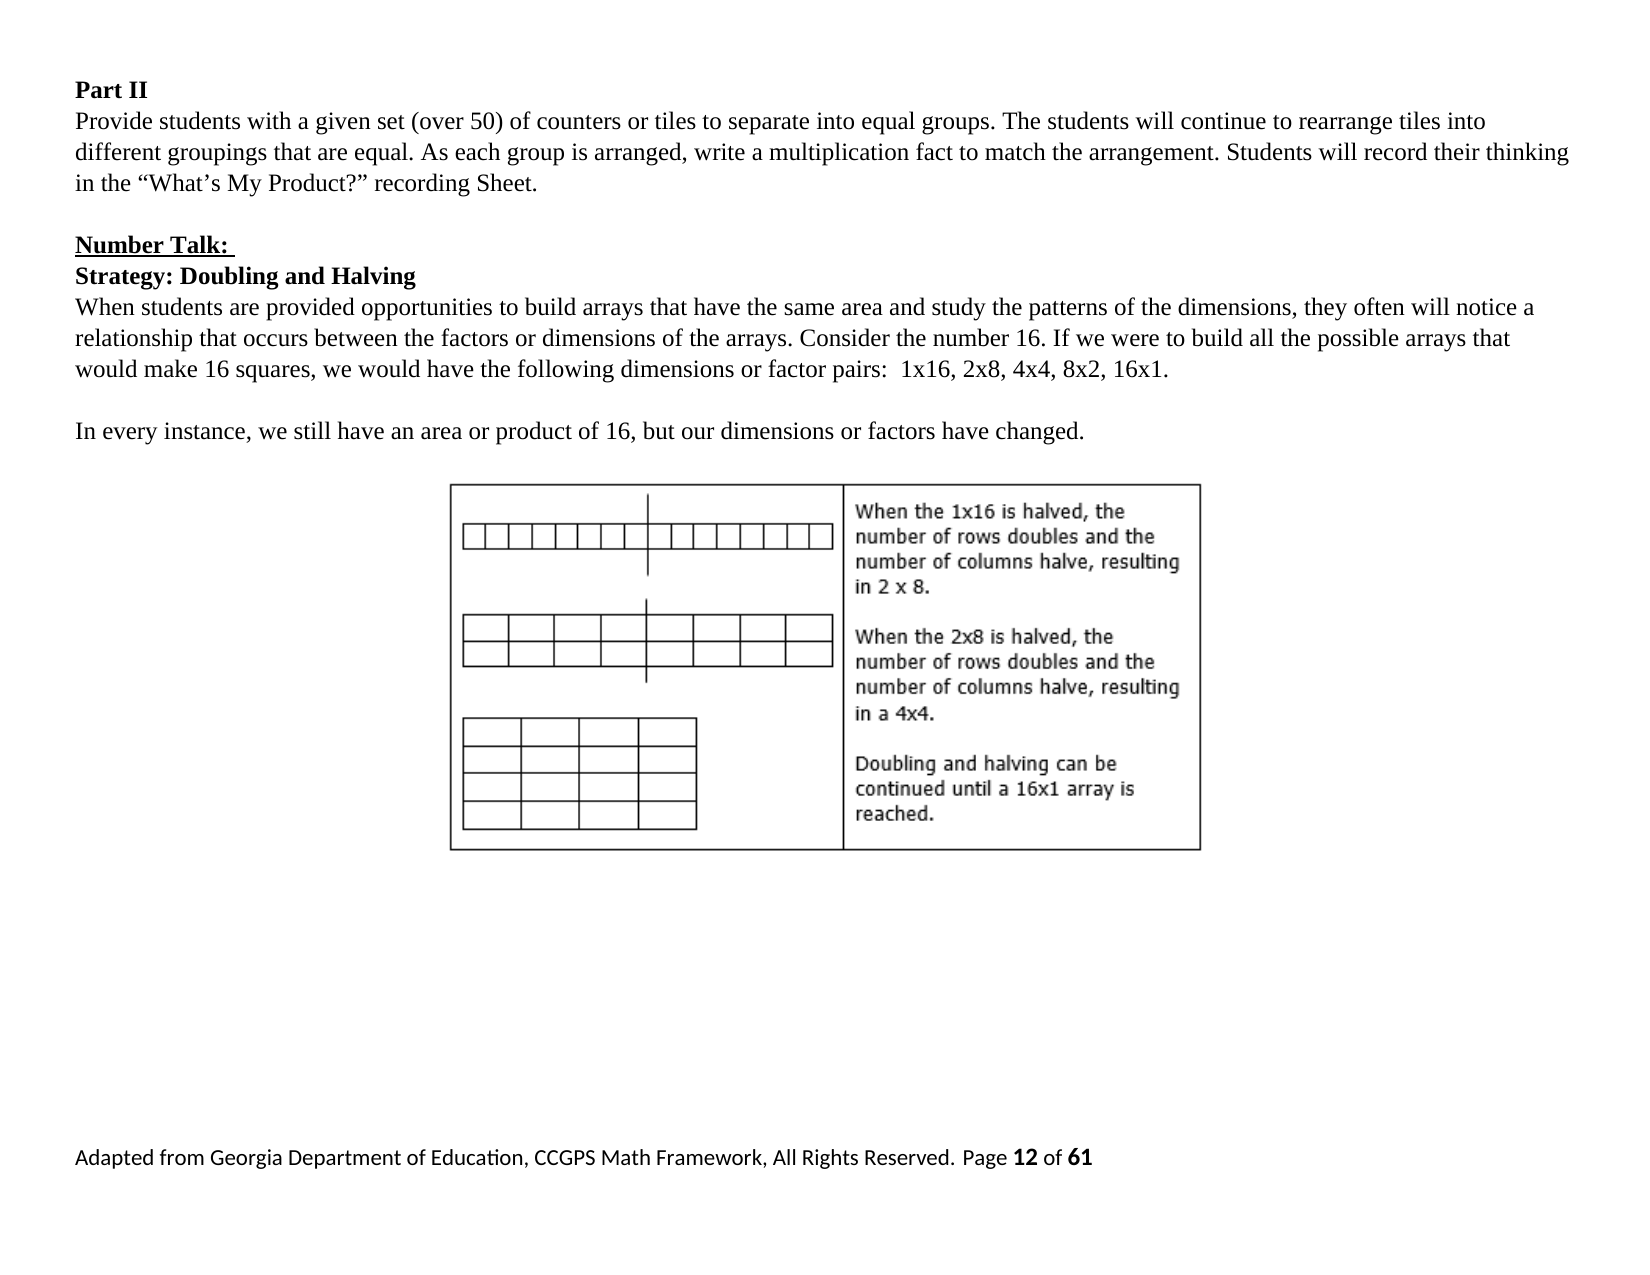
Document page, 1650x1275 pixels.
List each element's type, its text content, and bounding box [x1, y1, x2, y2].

text Number Talk: [75, 230, 1575, 259]
text When students are provided opportunities to build arrays that have the same area and study the patterns of the dimensions, they often will notice a relationship that occurs between the factors or dimensions of the arrays. Consider the number 16. If we were to build all the possible arrays that would make 16 squares, we would have the following dimensions or factor pairs: 1x16, 2x8, 4x4, 8x2, 16x1. [75, 292, 1575, 383]
text Part II [75, 75, 1575, 104]
text In every instance, we still have an area or product of 16, but our dimensions or factors have changed. [75, 416, 1575, 445]
text Provide students with a given set (over 50) of counters or tiles to separate into equal groups. The students will continue to rearrange tiles into different groupings that are equal. As each group is arranged, write a multiplication fact to match the arrangement. Students will record their thinking in the “What’s My Product?” recording Sheet. [75, 106, 1575, 197]
text Strategy: Doubling and Halving [75, 261, 1575, 290]
picture [444, 478, 1206, 857]
